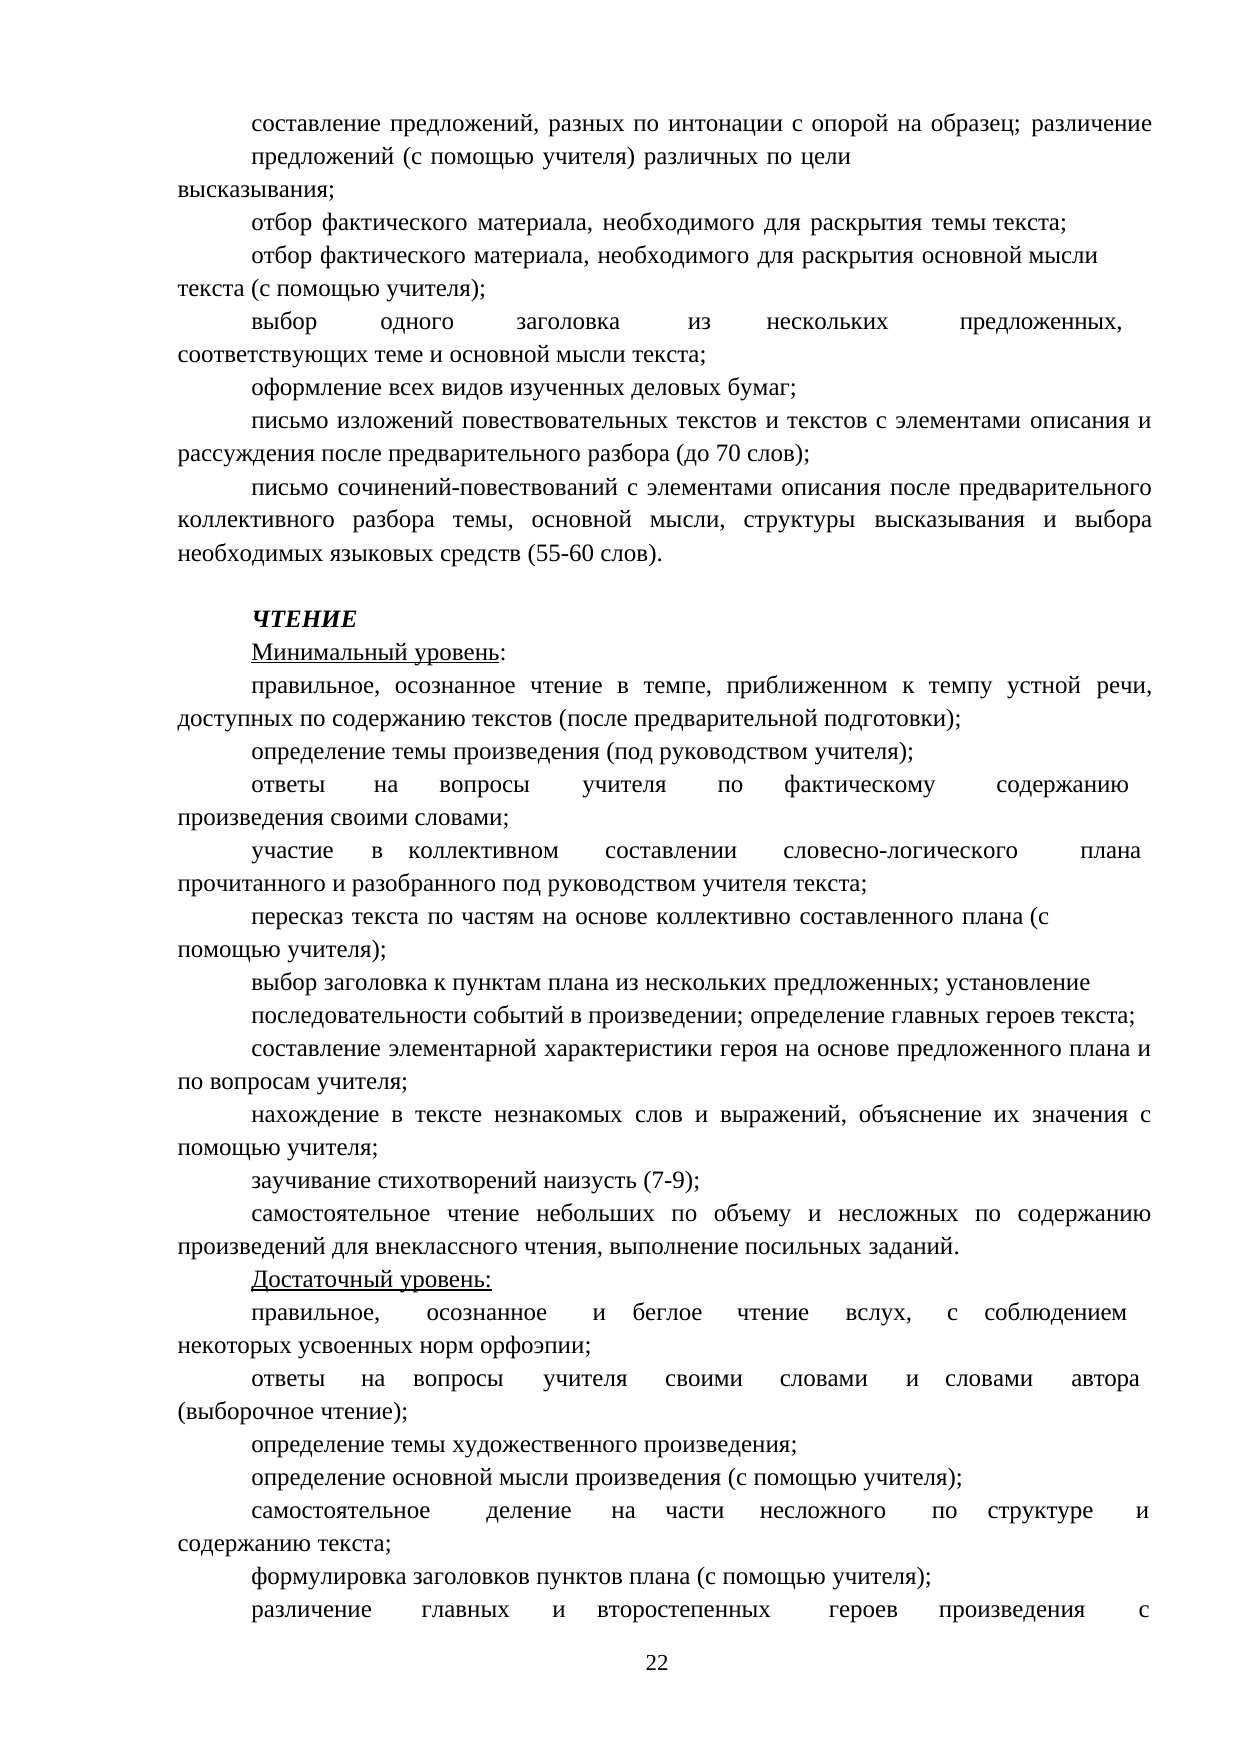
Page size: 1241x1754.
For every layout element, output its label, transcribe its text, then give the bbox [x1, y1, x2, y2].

text выбор одного заголовка из нескольких предложенных, соответствующих теме и основной мысли текста; [177, 306, 1151, 368]
text правильное, осознанное чтение в темпе, приближенном к темпу устной речи, доступных по содержанию текстов (после предварительной подготовки); [177, 670, 1152, 731]
text пересказ текста по частям на основе коллективно составленного плана (с помощью учителя); [177, 901, 1152, 963]
text самостоятельное деление на части несложного по структуре и содержанию текста; [177, 1495, 1151, 1557]
text участие в коллективном составлении словесно-логического плана прочитанного и разобранного под руководством учителя текста; [177, 835, 1152, 897]
text определение основной мысли произведения (с помощью учителя); [251, 1462, 1223, 1491]
text заучивание стихотворений наизусть (7-9); [251, 1165, 1223, 1194]
text составление элементарной характеристики героя на основе предложенного плана и по вопросам учителя; [177, 1033, 1152, 1095]
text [177, 1594, 1151, 1623]
text отбор фактического материала, необходимого для раскрытия основной мысли текста (с помощью учителя); [177, 240, 1152, 302]
text выбор заголовка к пунктам плана из нескольких предложенных; установление последовательности событий в произведении; определение главных героев текста; [251, 967, 1142, 1029]
text составление предложений, разных по интонации с опорой на образец; различение предложений (с помощью учителя) различных по цели [251, 108, 1152, 170]
text определение темы произведения (под руководством учителя); [251, 736, 1223, 764]
text определение темы художественного произведения; [251, 1429, 1223, 1458]
text нахождение в тексте незнакомых слов и выражений, объяснение их значения с помощью учителя; [177, 1099, 1151, 1161]
text отбор фактического материала, необходимого для раскрытия темы текста; [177, 207, 1142, 236]
text письмо изложений повествовательных текстов и текстов с элементами описания и рассуждения после предварительного разбора (до 70 слов); [177, 406, 1151, 467]
text правильное, осознанное и беглое чтение вслух, с соблюдением некоторых усвоенных норм орфоэпии; [177, 1297, 1152, 1359]
text оформление всех видов изученных деловых бумаг; [251, 372, 1223, 401]
text высказывания; [177, 174, 1223, 203]
text самостоятельное чтение небольших по объему и несложных по содержанию произведений для внеклассного чтения, выполнение посильных заданий. [177, 1198, 1151, 1260]
subtitle ЧТЕНИЕ [251, 604, 1223, 632]
text ответы на вопросы учителя своими словами и словами автора (выборочное чтение); [177, 1363, 1152, 1425]
text формулировка заголовков пунктов плана (с помощью учителя); [251, 1561, 1223, 1590]
text Минимальный уровень: [251, 637, 1223, 665]
text ответы на вопросы учителя по фактическому содержанию произведения своими словами; [177, 769, 1152, 831]
text письмо сочинений-повествований с элементами описания после предварительного коллективного разбора темы, основной мысли, структуры высказывания и выбора необходимых языковых средств (55-60 слов). [177, 472, 1152, 566]
text Достаточный уровень: [251, 1264, 1223, 1293]
